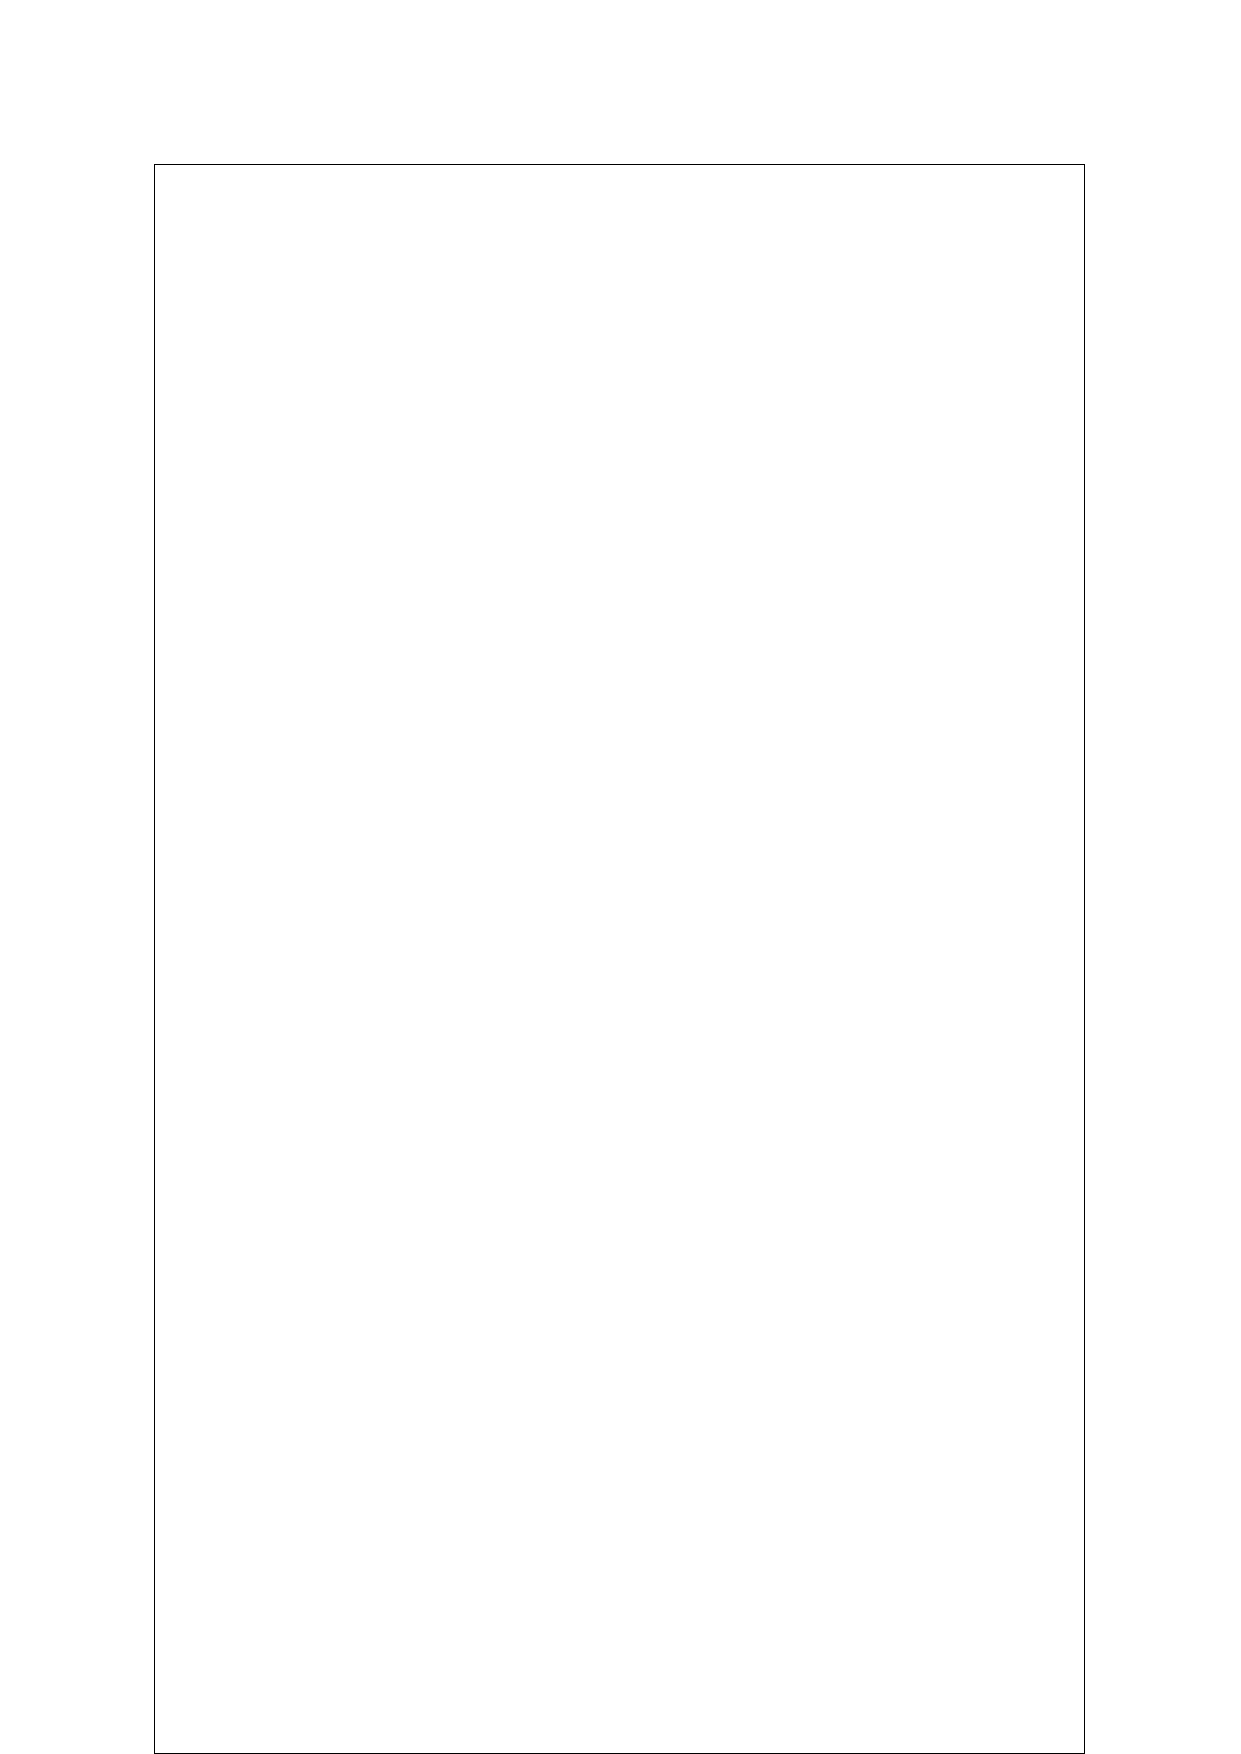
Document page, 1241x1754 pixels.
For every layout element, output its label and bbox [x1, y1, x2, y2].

table_header [155, 165, 1084, 1753]
